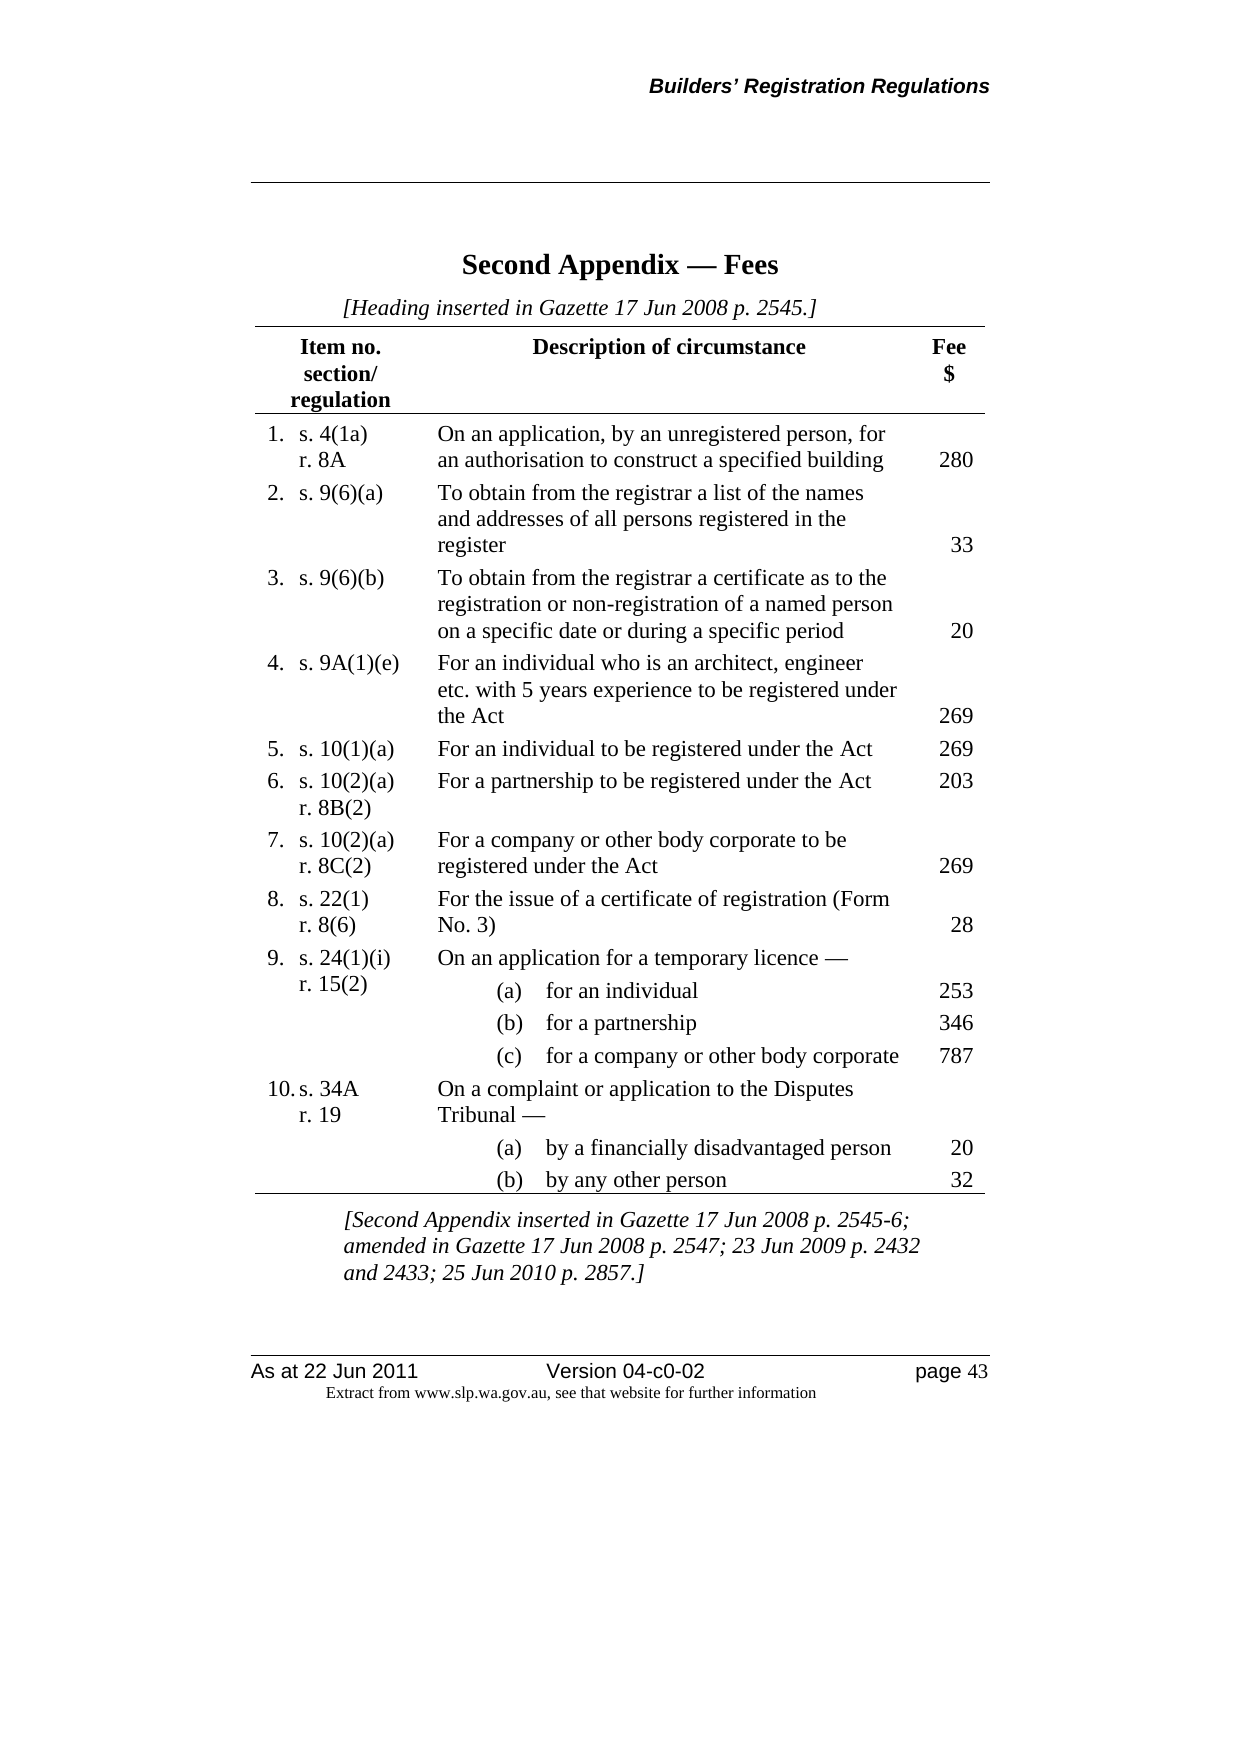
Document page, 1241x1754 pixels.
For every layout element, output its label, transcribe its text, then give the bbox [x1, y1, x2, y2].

table_cell 280 [913, 414, 985, 472]
table_cell 33 [913, 473, 985, 558]
table_cell 1. s. 4(1a) r. 8A [255, 414, 426, 472]
table_cell 7. s. 10(2)(a) r. 8C(2) [255, 820, 426, 879]
table_cell 3. s. 9(6)(b) [255, 558, 426, 643]
table_cell 6. s. 10(2)(a) r. 8B(2) [255, 761, 426, 820]
table_cell 20 32 [913, 1068, 985, 1192]
table_cell To obtain from the registrar a list of the names and addresses of all persons registered in the register [426, 473, 913, 558]
subtitle Second Appendix — Fees [251, 247, 990, 281]
table_cell 269 [913, 729, 985, 761]
table_header Description of circumstance [426, 327, 913, 412]
table_cell 28 [913, 879, 985, 938]
table_cell For the issue of a certificate of registration (Form No. 3) [426, 879, 913, 938]
table_header Fee $ [913, 327, 985, 412]
subtitle [Heading inserted in Gazette 17 Jun 2008 p. 2545.] [251, 293, 990, 320]
table_cell On an application for a temporary licence — (a) for an individual (b) for a partnership (c) for a company or other body corporate [426, 938, 913, 1068]
table_cell For an individual to be registered under the Act [426, 729, 913, 761]
table_cell 5. s. 10(1)(a) [255, 729, 426, 761]
table_cell On an application, by an unregistered person, for an authorisation to construct a specified building [426, 414, 913, 472]
table_cell To obtain from the registrar a certificate as to the registration or non-registration of a named person on a specific date or during a specific period [426, 558, 913, 643]
table_cell 269 [913, 643, 985, 728]
table_cell 20 [913, 558, 985, 643]
table_header Item no. section/ regulation [255, 327, 426, 412]
table_cell 9. s. 24(1)(i) r. 15(2) [255, 938, 426, 1068]
table_cell 253 346 787 [913, 938, 985, 1068]
table_cell 2. s. 9(6)(a) [255, 473, 426, 558]
table_cell On a complaint or application to the Disputes Tribunal — (a) by a financially disadvantaged person (b) by any other person [426, 1068, 913, 1192]
table_cell For a company or other body corporate to be registered under the Act [426, 820, 913, 879]
table_cell 4. s. 9A(1)(e) [255, 643, 426, 728]
table_cell 8. s. 22(1) r. 8(6) [255, 879, 426, 938]
table_cell 269 [913, 820, 985, 879]
table_cell 10. s. 34A r. 19 [255, 1068, 426, 1192]
text [Second Appendix inserted in Gazette 17 Jun 2008 p. 2545-6; amended in Gazette 17 Jun 2008 p. 2547; 23 Jun 2009 p. 2432 and 2433; 25 Jun 2010 p. 2857.] [251, 1206, 990, 1285]
table_cell For a partnership to be registered under the Act [426, 761, 913, 820]
table_cell 203 [913, 761, 985, 820]
table_cell For an individual who is an architect, engineer etc. with 5 years experience to be registered under the Act [426, 643, 913, 728]
